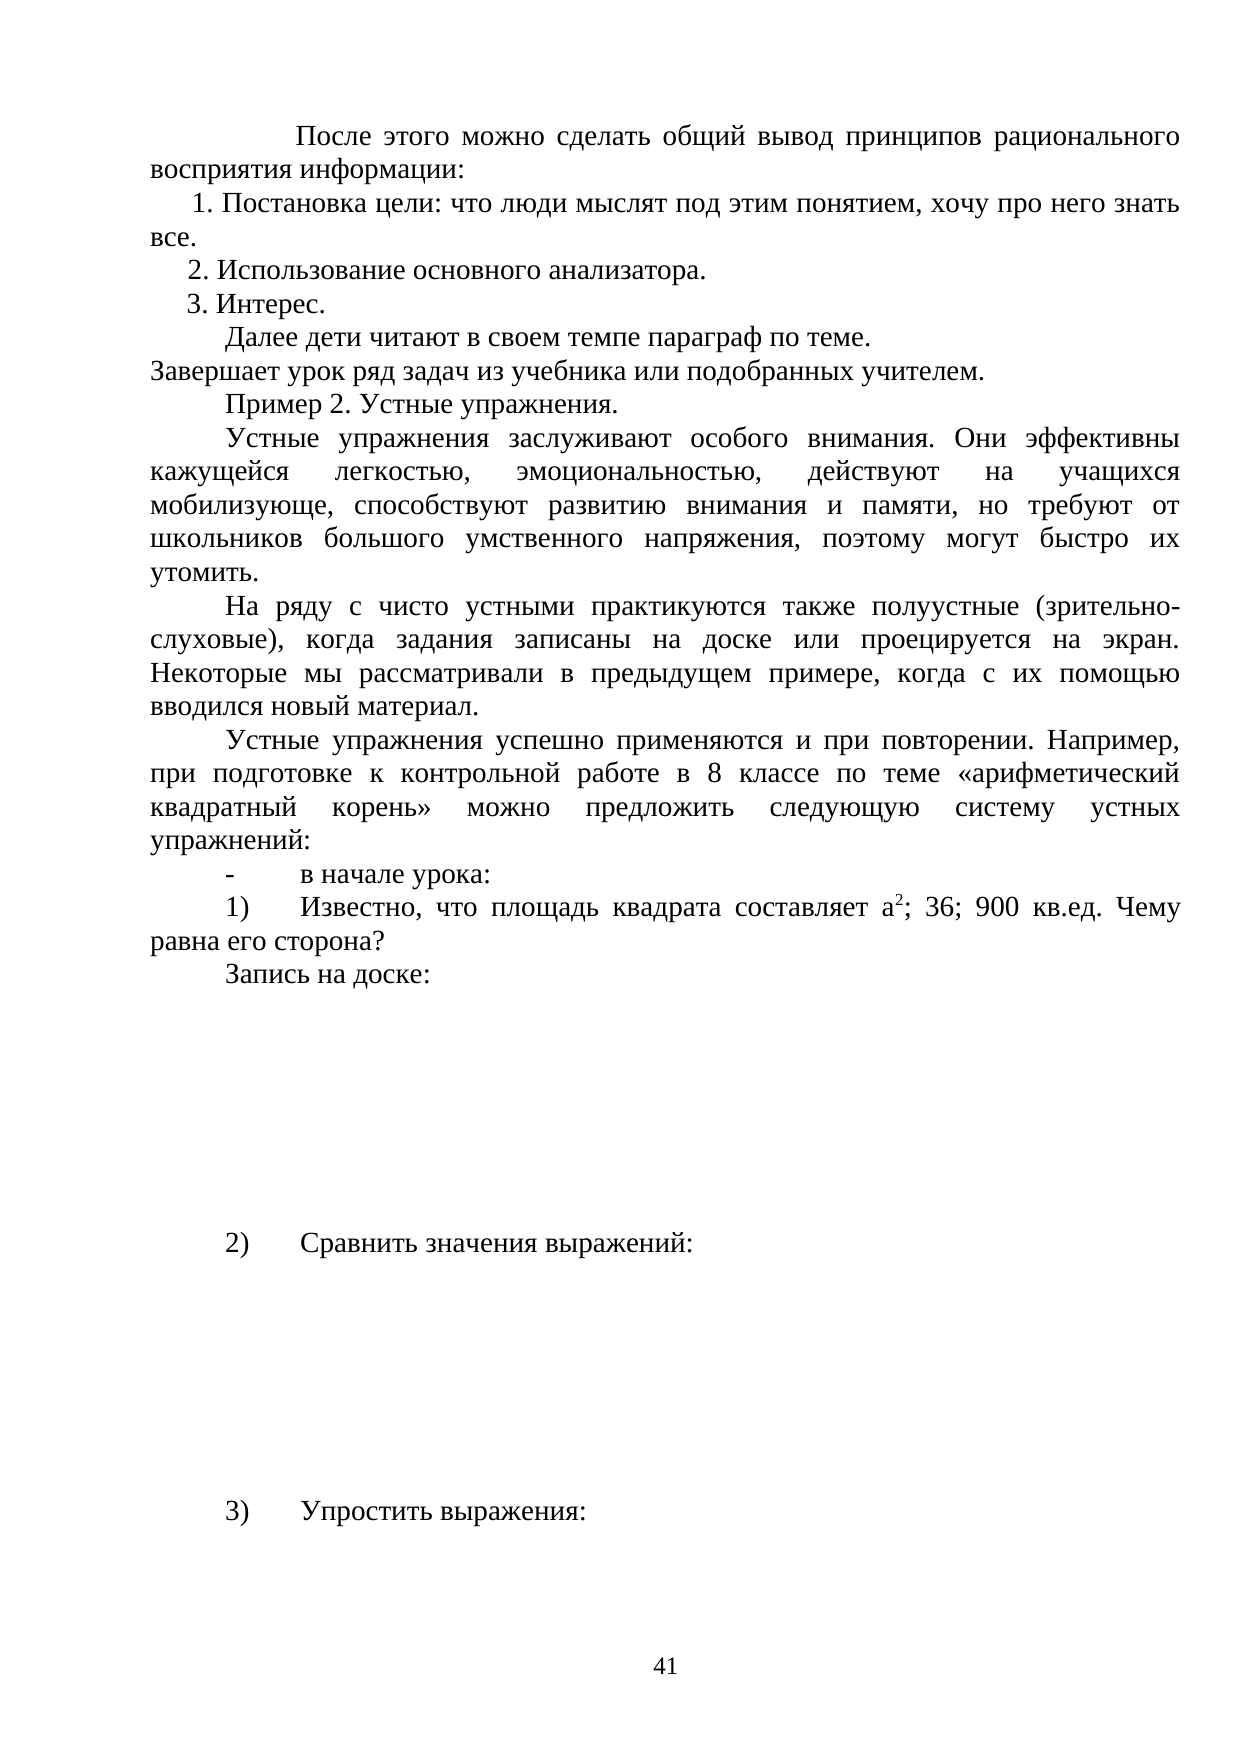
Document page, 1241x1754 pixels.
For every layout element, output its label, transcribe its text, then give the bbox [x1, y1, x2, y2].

list Известно, что площадь квадрата составляет а2; 36; 900 кв.ед. Чему равна его сторона? [150, 889, 1181, 957]
text Пример 2. Устные упражнения. [150, 386, 1181, 420]
text Запись на доске: [150, 957, 1181, 990]
text Завершает урок ряд задач из учебника или подобранных учителем. [150, 353, 1181, 386]
text После этого можно сделать общий вывод принципов рационального восприятия информации: [150, 118, 1181, 185]
list Сравнить значения выражений: [150, 1225, 1181, 1258]
list Упростить выражения: [150, 1493, 1181, 1527]
text 3. Интерес. [150, 286, 1181, 319]
text 2. Использование основного анализатора. [187, 252, 1181, 286]
text Далее дети читают в своем темпе параграф по теме. [150, 319, 1181, 353]
text Устные упражнения успешно применяются и при повторении. Например, при подготовке к контрольной работе в 8 классе по теме «арифметический квадратный корень» можно предложить следующую систему устных упражнений: [150, 722, 1181, 856]
text Устные упражнения заслуживают особого внимания. Они эффективны кажущейся легкостью, эмоциональностью, действуют на учащихся мобилизующе, способствуют развитию внимания и памяти, но требуют от школьников большого умственного напряжения, поэтому могут быстро их утомить. [150, 420, 1181, 588]
list в начале урока: [150, 856, 1181, 889]
text 1. Постановка цели: что люди мыслят под этим понятием, хочу про него знать все. [150, 185, 1181, 252]
text На ряду с чисто устными практикуются также полуустные (зрительно-слуховые), когда задания записаны на доске или проецируется на экран. Некоторые мы рассматривали в предыдущем примере, когда с их помощью вводился новый материал. [150, 588, 1181, 722]
